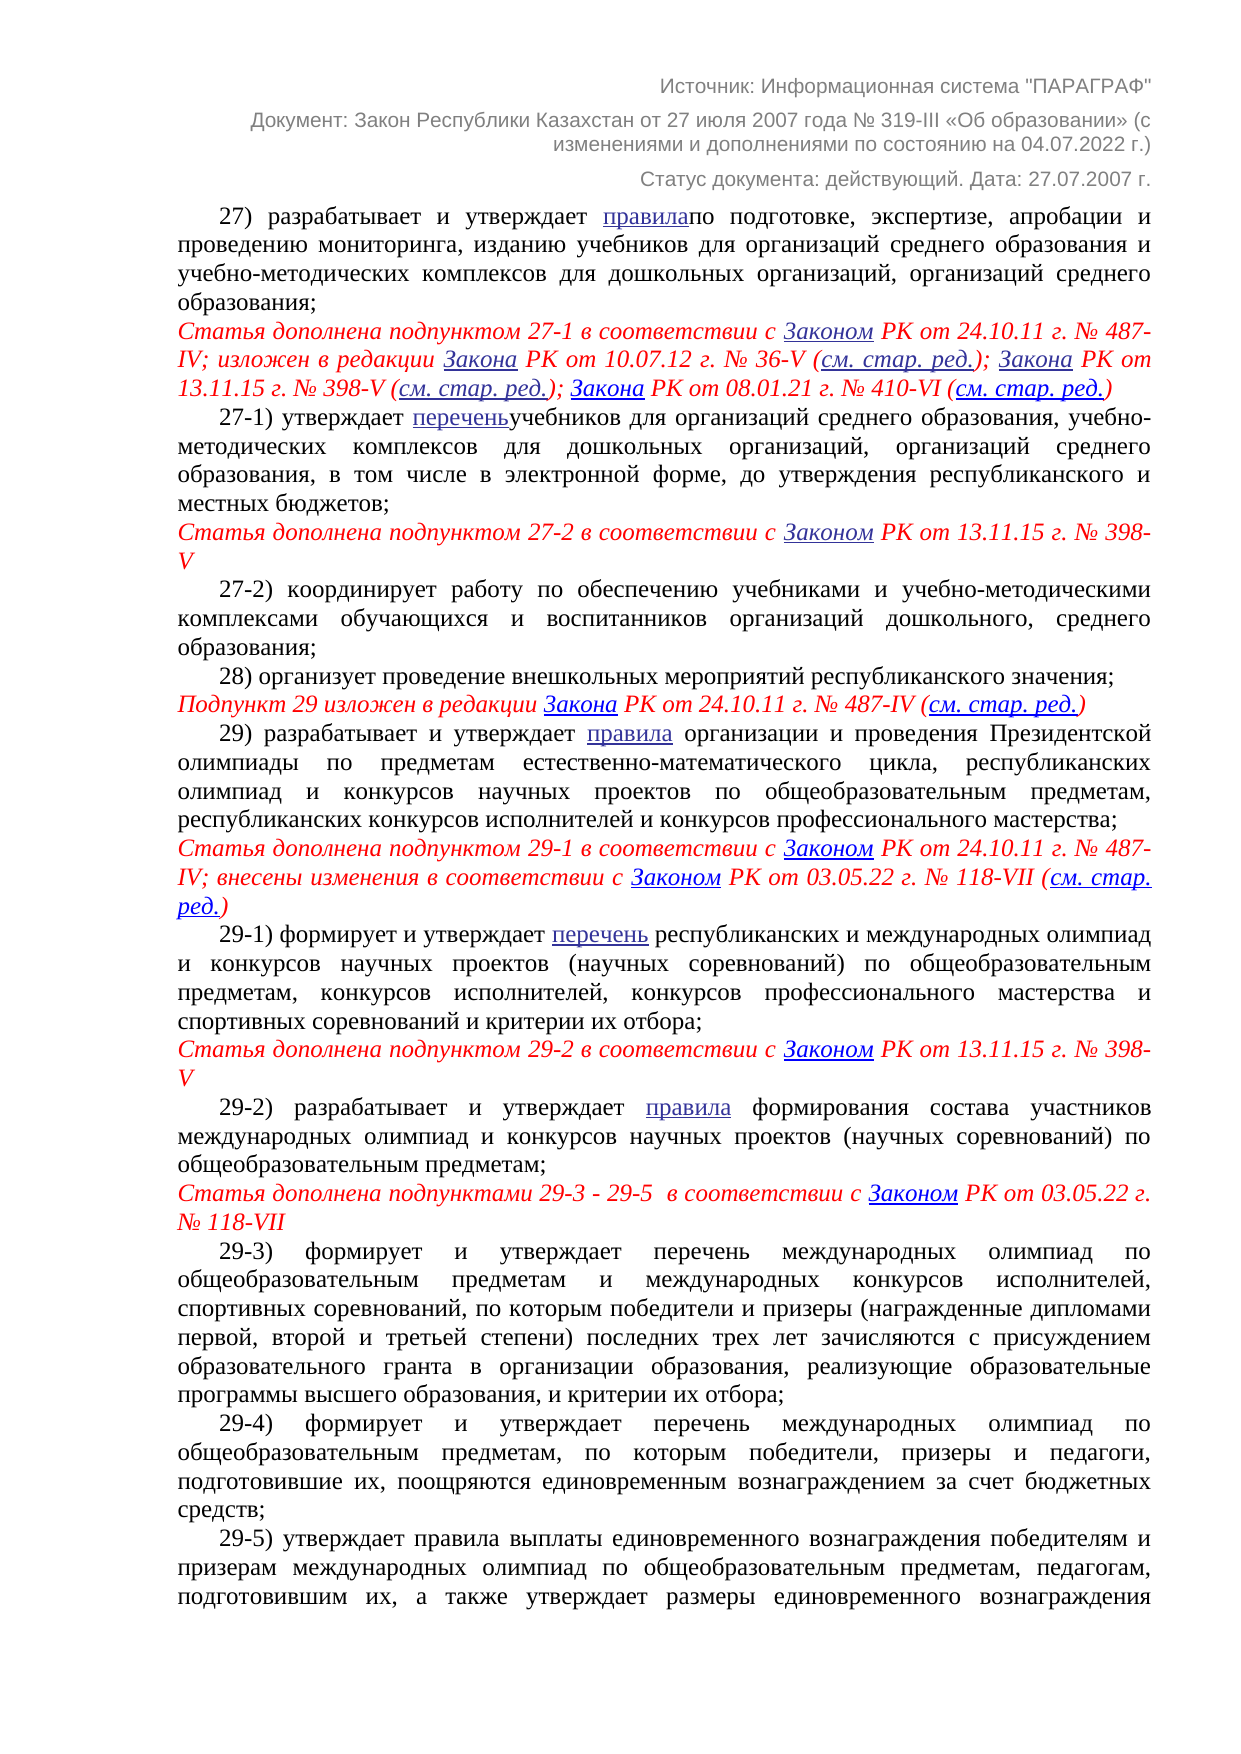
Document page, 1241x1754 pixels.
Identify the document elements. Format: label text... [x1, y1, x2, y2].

text Статья дополнена подпунктом 29-2 в соответствии с Законом РК от 13.11.15 г. № 398-V [177, 1034, 1152, 1092]
text 27) разрабатывает и утверждает правилапо подготовке, экспертизе, апробации и проведению мониторинга, изданию учебников для организаций среднего образования и учебно-методических комплексов для дошкольных организаций, организаций среднего образования; [177, 201, 1152, 316]
text 28) организует проведение внешкольных мероприятий республиканского значения; [177, 661, 1152, 689]
text 29-2) разрабатывает и утверждает правила формирования состава участников международных олимпиад и конкурсов научных проектов (научных соревнований) по общеобразовательным предметам; [177, 1092, 1152, 1178]
text 27-1) утверждает переченьучебников для организаций среднего образования, учебно-методических комплексов для дошкольных организаций, организаций среднего образования, в том числе в электронной форме, до утверждения республиканского и местных бюджетов; [177, 402, 1152, 517]
text Статья дополнена подпунктом 27-2 в соответствии с Законом РК от 13.11.15 г. № 398-V [177, 517, 1152, 574]
text 29-3) формирует и утверждает перечень международных олимпиад по общеобразовательным предметам и международных конкурсов исполнителей, спортивных соревнований, по которым победители и призеры (награжденные дипломами первой, второй и третьей степени) последних трех лет зачисляются с присуждением образовательного гранта в организации образования, реализующие образовательные программы высшего образования, и критерии их отбора; [177, 1236, 1152, 1408]
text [177, 1523, 1152, 1609]
text Статья дополнена подпунктом 29-1 в соответствии с 3аконом РК от 24.10.11 г. № 487-IV; внесены изменения в соответствии с Законом РК от 03.05.22 г. № 118-VII (см. стар. ред.) [177, 833, 1152, 919]
text 29-1) формирует и утверждает перечень республиканских и международных олимпиад и конкурсов научных проектов (научных соревнований) по общеобразовательным предметам, конкурсов исполнителей, конкурсов профессионального мастерства и спортивных соревнований и критерии их отбора; [177, 919, 1152, 1034]
text 27-2) координирует работу по обеспечению учебниками и учебно-методическими комплексами обучающихся и воспитанников организаций дошкольного, среднего образования; [177, 574, 1152, 661]
text Подпункт 29 изложен в редакции 3акона РК от 24.10.11 г. № 487-IV (см. стар. ред.) [177, 689, 1152, 718]
text Статья дополнена подпунктами 29-3 - 29-5 в соответствии с Законом РК от 03.05.22 г. № 118-VII [177, 1178, 1152, 1236]
text Статья дополнена подпунктом 27-1 в соответствии с 3аконом РК от 24.10.11 г. № 487-IV; изложен в редакции Закона РК от 10.07.12 г. № 36-V (см. стар. ред.); Закона РК от 13.11.15 г. № 398-V (см. стар. ред.); Закона РК от 08.01.21 г. № 410-VI (см. стар. ред.) [177, 316, 1152, 402]
text 29) разрабатывает и утверждает правила организации и проведения Президентской олимпиады по предметам естественно-математического цикла, республиканских олимпиад и конкурсов научных проектов по общеобразовательным предметам, республиканских конкурсов исполнителей и конкурсов профессионального мастерства; [177, 718, 1152, 833]
text 29-4) формирует и утверждает перечень международных олимпиад по общеобразовательным предметам, по которым победители, призеры и педагоги, подготовившие их, поощряются единовременным вознаграждением за счет бюджетных средств; [177, 1408, 1152, 1523]
